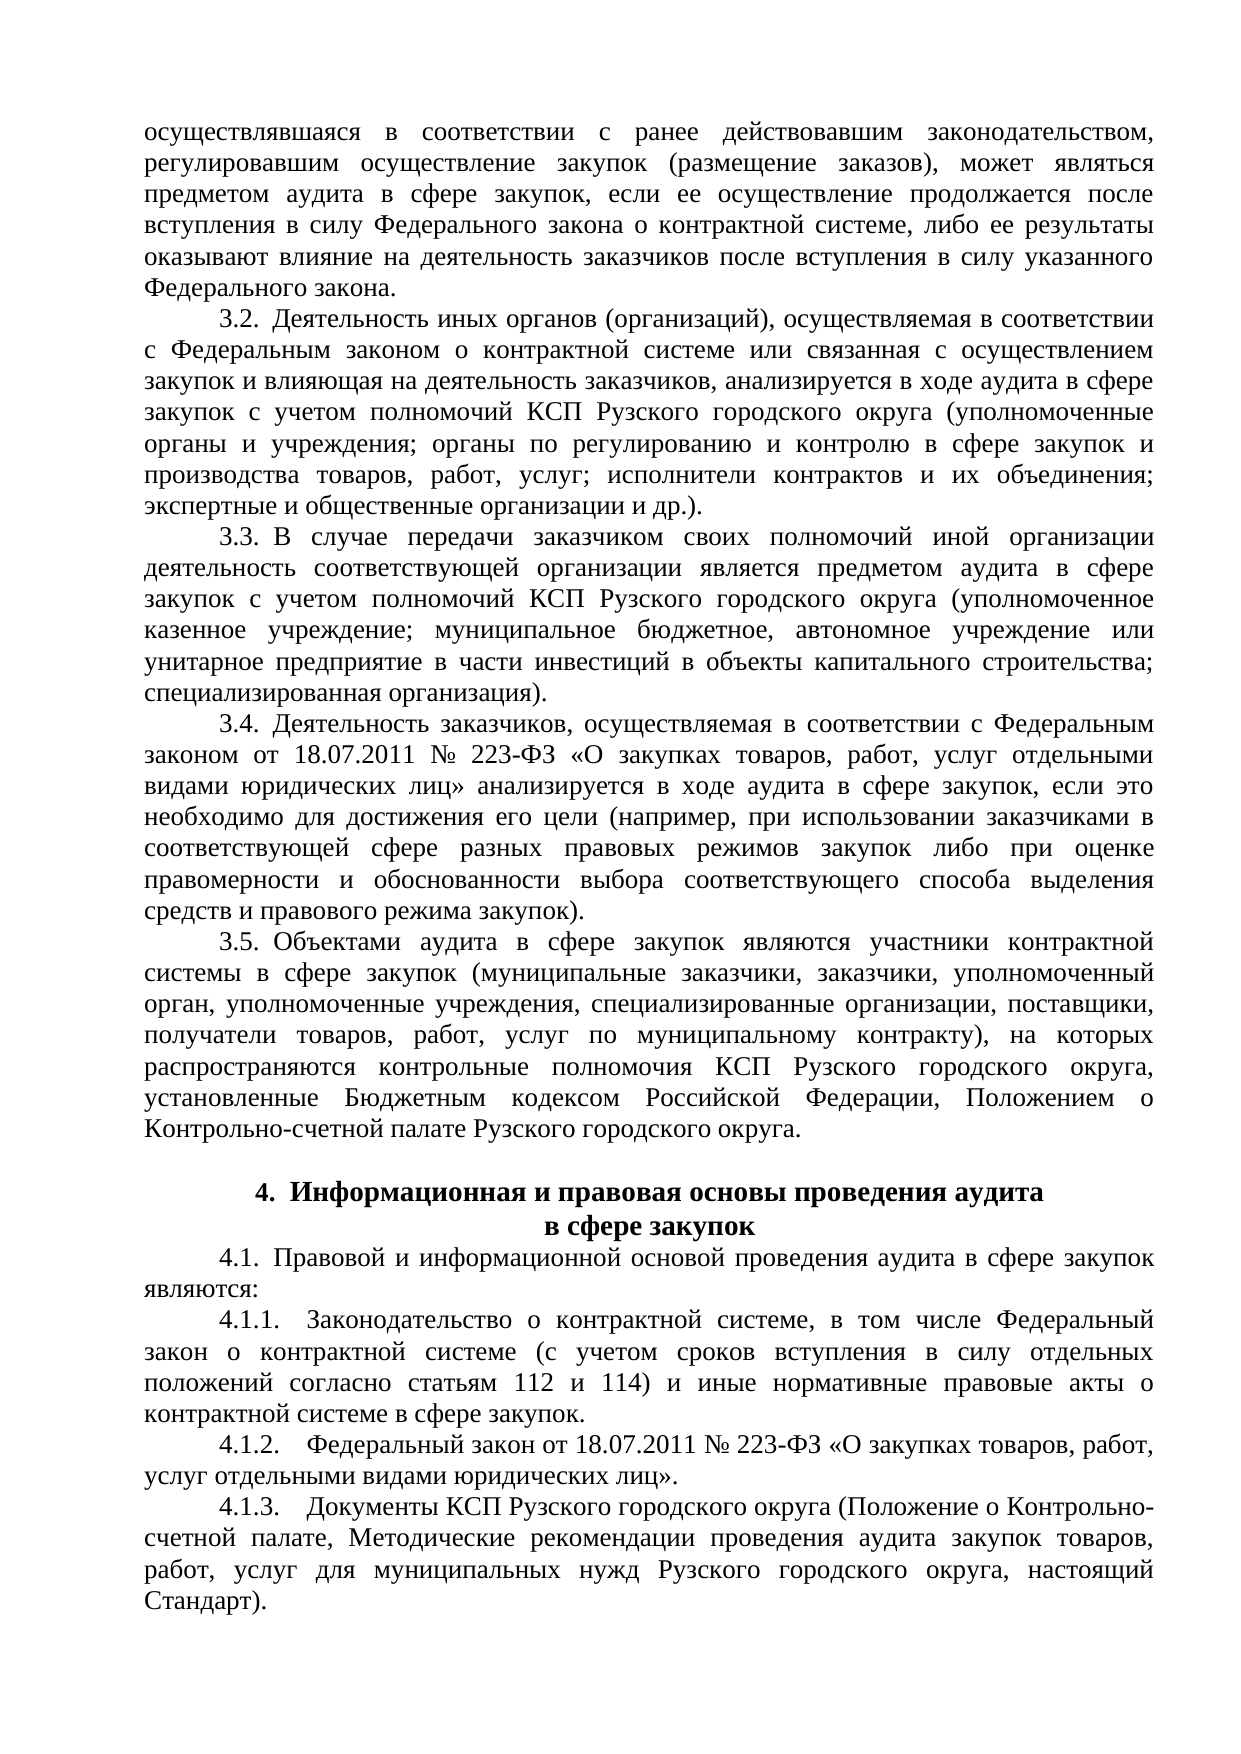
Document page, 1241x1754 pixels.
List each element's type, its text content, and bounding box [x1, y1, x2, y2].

list Документы КСП Рузского городского округа (Положение о Контрольно-счетной палате, Методические рекомендации проведения аудита закупок товаров, работ, услуг для муниципальных нужд Рузского городского округа, настоящий Стандарт). [144, 1490, 1155, 1615]
list В случае передачи заказчиком своих полномочий иной организации деятельность соответствующей организации является предметом аудита в сфере закупок с учетом полномочий КСП Рузского городского округа (уполномоченное казенное учреждение; муниципальное бюджетное, автономное учреждение или унитарное предприятие в части инвестиций в объекты капитального строительства; специализированная организация). [144, 520, 1155, 707]
list Правовой и информационной основой проведения аудита в сфере закупок являются: [144, 1241, 1155, 1303]
list Федеральный закон от 18.07.2011 № 223-ФЗ «О закупках товаров, работ, услуг отдельными видами юридических лиц». [144, 1428, 1155, 1490]
text в сфере закупок [144, 1208, 1155, 1241]
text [144, 115, 1155, 302]
list Деятельность иных органов (организаций), осуществляемая в соответствии с Федеральным законом о контрактной системе или связанная с осуществлением закупок и влияющая на деятельность заказчиков, анализируется в ходе аудита в сфере закупок с учетом полномочий КСП Рузского городского округа (уполномоченные органы и учреждения; органы по регулированию и контролю в сфере закупок и производства товаров, работ, услуг; исполнители контрактов и их объединения; экспертные и общественные организации и др.). [144, 302, 1155, 520]
list Деятельность заказчиков, осуществляемая в соответствии с Федеральным законом от 18.07.2011 № 223-ФЗ «О закупках товаров, работ, услуг отдельными видами юридических лиц» анализируется в ходе аудита в сфере закупок, если это необходимо для достижения его цели (например, при использовании заказчиками в соответствующей сфере разных правовых режимов закупок либо при оценке правомерности и обоснованности выбора соответствующего способа выделения средств и правового режима закупок). [144, 707, 1155, 925]
list Информационная и правовая основы проведения аудита [144, 1174, 1155, 1208]
list Законодательство о контрактной системе, в том числе Федеральный закон о контрактной системе (с учетом сроков вступления в силу отдельных положений согласно статьям 112 и 114) и иные нормативные правовые акты о контрактной системе в сфере закупок. [144, 1303, 1155, 1428]
list Объектами аудита в сфере закупок являются участники контрактной системы в сфере закупок (муниципальные заказчики, заказчики, уполномоченный орган, уполномоченные учреждения, специализированные организации, поставщики, получатели товаров, работ, услуг по муниципальному контракту), на которых распространяются контрольные полномочия КСП Рузского городского округа, установленные Бюджетным кодексом Российской Федерации, Положением о Контрольно-счетной палате Рузского городского округа. [144, 925, 1155, 1143]
